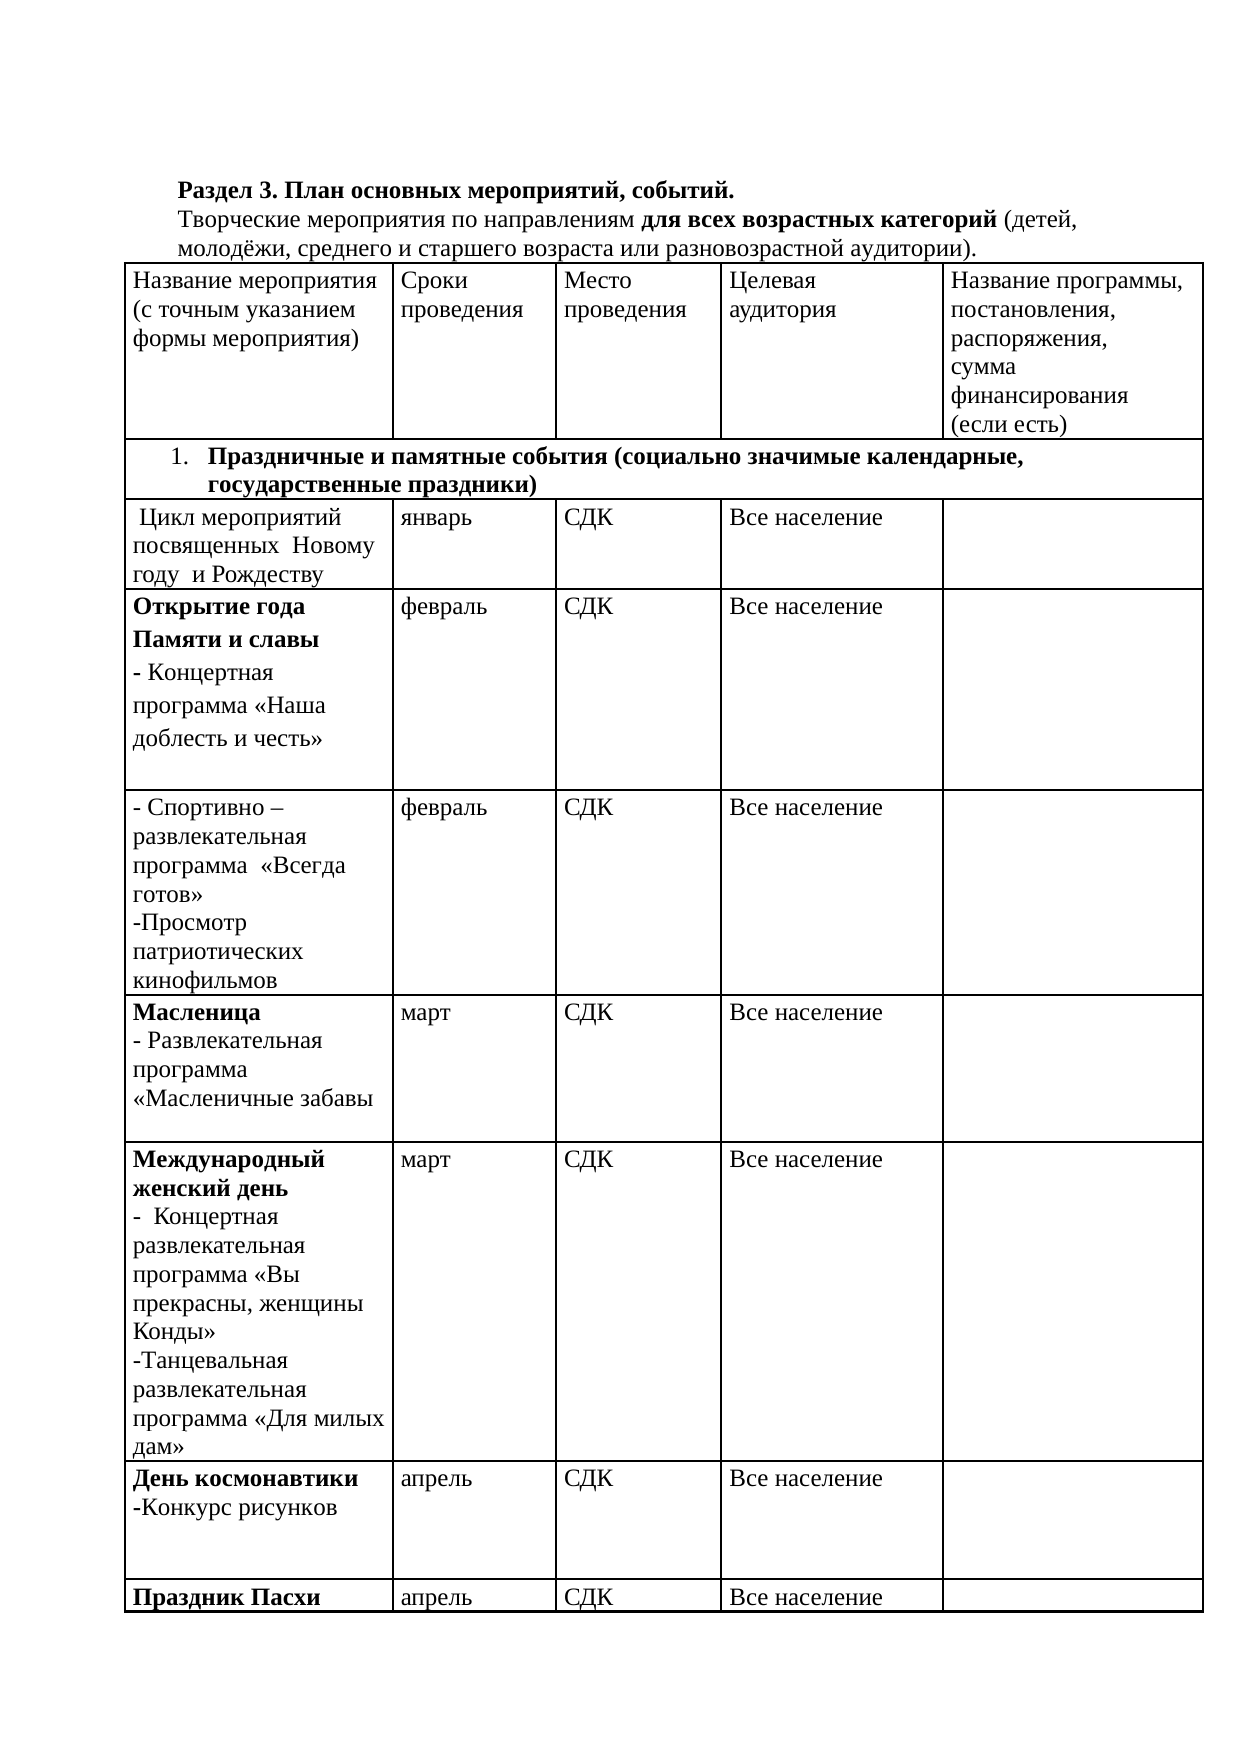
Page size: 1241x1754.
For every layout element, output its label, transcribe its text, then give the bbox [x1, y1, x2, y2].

table_cell Международный женский день - Концертная развлекательная программа «Вы прекрасны, женщины Конды» -Танцевальная развлекательная программа «Для милых дам» [126, 1143, 392, 1460]
table_cell Открытие года Памяти и славы - Концертная программа «Наша доблесть и честь» [126, 590, 392, 789]
table_header Сроки проведения [394, 264, 555, 438]
table_cell Все население [722, 1580, 942, 1610]
table_cell СДК [557, 1143, 720, 1460]
table_cell СДК [557, 996, 720, 1141]
table_cell январь [394, 500, 555, 588]
table_cell [944, 791, 1202, 994]
table_cell [944, 1462, 1202, 1578]
table_cell [944, 996, 1202, 1141]
table_cell апрель [394, 1462, 555, 1578]
table_header Место проведения [557, 264, 720, 438]
table_cell март [394, 996, 555, 1141]
table_cell СДК [557, 791, 720, 994]
table_cell февраль [394, 590, 555, 789]
table_cell февраль [394, 791, 555, 994]
table_cell Все население [722, 791, 942, 994]
table_cell [944, 1580, 1202, 1610]
text Творческие мероприятия по направлениям для всех возрастных категорий (детей, молодёжи, среднего и старшего возраста или разновозрастной аудитории). [177, 204, 1152, 262]
table_cell март [394, 1143, 555, 1460]
table_header Название мероприятия (с точным указанием формы мероприятия) [126, 264, 392, 438]
table_cell Все население [722, 500, 942, 588]
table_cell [126, 1580, 392, 1610]
table_header Целевая аудитория [722, 264, 942, 438]
table_cell Все население [722, 1462, 942, 1578]
table_cell [944, 500, 1202, 588]
table_header Название программы, постановления, распоряжения, сумма финансирования (если есть) [944, 264, 1202, 438]
table_cell День космонавтики -Конкурс рисунков [126, 1462, 392, 1578]
table_cell Все население [722, 996, 942, 1141]
table_cell СДК [557, 590, 720, 789]
text Раздел 3. План основных мероприятий, событий. [177, 176, 1152, 204]
table_cell Праздничные и памятные события (социально значимые календарные, государственные праздники) [126, 440, 1202, 498]
table_cell [944, 590, 1202, 789]
table_cell - Спортивно – развлекательная программа «Всегда готов» -Просмотр патриотических кинофильмов [126, 791, 392, 994]
table_cell СДК [557, 1462, 720, 1578]
table_cell Цикл мероприятий посвященных Новому году и Рождеству [126, 500, 392, 588]
table_cell СДК [557, 500, 720, 588]
table_cell Масленица - Развлекательная программа «Масленичные забавы [126, 996, 392, 1141]
table_cell Все население [722, 590, 942, 789]
table_cell СДК [557, 1580, 720, 1610]
table_cell Все население [722, 1143, 942, 1460]
table_cell [944, 1143, 1202, 1460]
table_cell апрель [394, 1580, 555, 1610]
